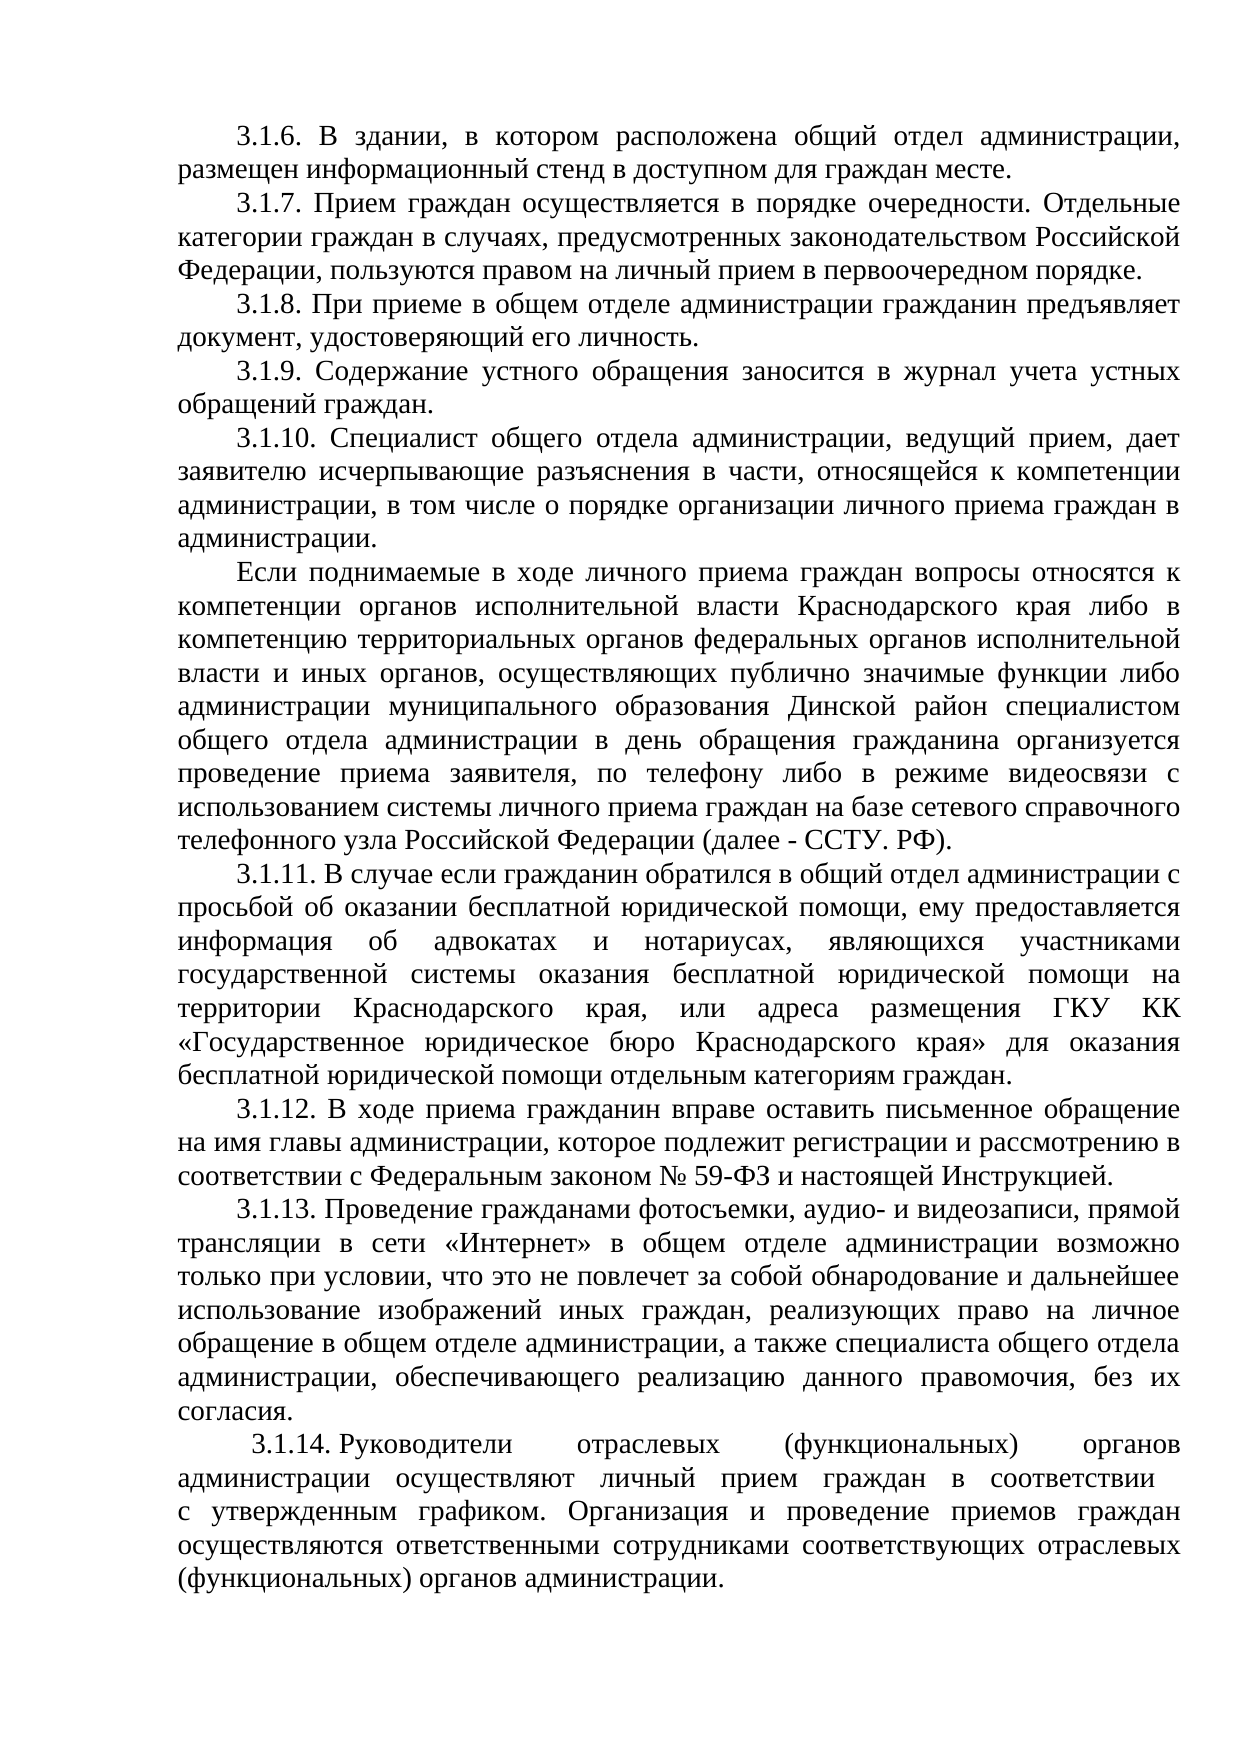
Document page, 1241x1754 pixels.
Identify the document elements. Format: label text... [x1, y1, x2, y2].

text 3.1.9. Содержание устного обращения заносится в журнал учета устных обращений граждан. [177, 353, 1181, 420]
text 3.1.11. В случае если гражданин обратился в общий отдел администрации с просьбой об оказании бесплатной юридической помощи, ему предоставляется информация об адвокатах и нотариусах, являющихся участниками государственной системы оказания бесплатной юридической помощи на территории Краснодарского края, или адреса размещения ГКУ КК «Государственное юридическое бюро Краснодарского края» для оказания бесплатной юридической помощи отдельным категориям граждан. [177, 856, 1181, 1091]
text 3.1.8. При приеме в общем отделе администрации гражданин предъявляет документ, удостоверяющий его личность. [177, 286, 1181, 353]
text 3.1.13. Проведение гражданами фотосъемки, аудио- и видеозаписи, прямой трансляции в сети «Интернет» в общем отделе администрации возможно только при условии, что это не повлечет за собой обнародование и дальнейшее использование изображений иных граждан, реализующих право на личное обращение в общем отделе администрации, а также специалиста общего отдела администрации, обеспечивающего реализацию данного правомочия, без их согласия. [177, 1191, 1181, 1426]
text 3.1.10. Специалист общего отдела администрации, ведущий прием, дает заявителю исчерпывающие разъяснения в части, относящейся к компетенции администрации, в том числе о порядке организации личного приема граждан в администрации. [177, 420, 1181, 554]
text 3.1.14. Руководители отраслевых (функциональных) органов администрации осуществляют личный прием граждан в соответствии с утвержденным графиком. Организация и проведение приемов граждан осуществляются ответственными сотрудниками соответствующих отраслевых (функциональных) органов администрации. [177, 1426, 1181, 1594]
text Если поднимаемые в ходе личного приема граждан вопросы относятся к компетенции органов исполнительной власти Краснодарского края либо в компетенцию территориальных органов федеральных органов исполнительной власти и иных органов, осуществляющих публично значимые функции либо администрации муниципального образования Динской район специалистом общего отдела администрации в день обращения гражданина организуется проведение приема заявителя, по телефону либо в режиме видеосвязи с использованием системы личного приема граждан на базе сетевого справочного телефонного узла Российской Федерации (далее - ССТУ. РФ). [177, 554, 1181, 856]
text 3.1.6. В здании, в котором расположена общий отдел администрации, размещен информационный стенд в доступном для граждан месте. [177, 118, 1181, 185]
text 3.1.7. Прием граждан осуществляется в порядке очередности. Отдельные категории граждан в случаях, предусмотренных законодательством Российской Федерации, пользуются правом на личный прием в первоочередном порядке. [177, 185, 1181, 286]
text 3.1.12. В ходе приема гражданин вправе оставить письменное обращение на имя главы администрации, которое подлежит регистрации и рассмотрению в соответствии с Федеральным законом № 59-ФЗ и настоящей Инструкцией. [177, 1091, 1181, 1191]
